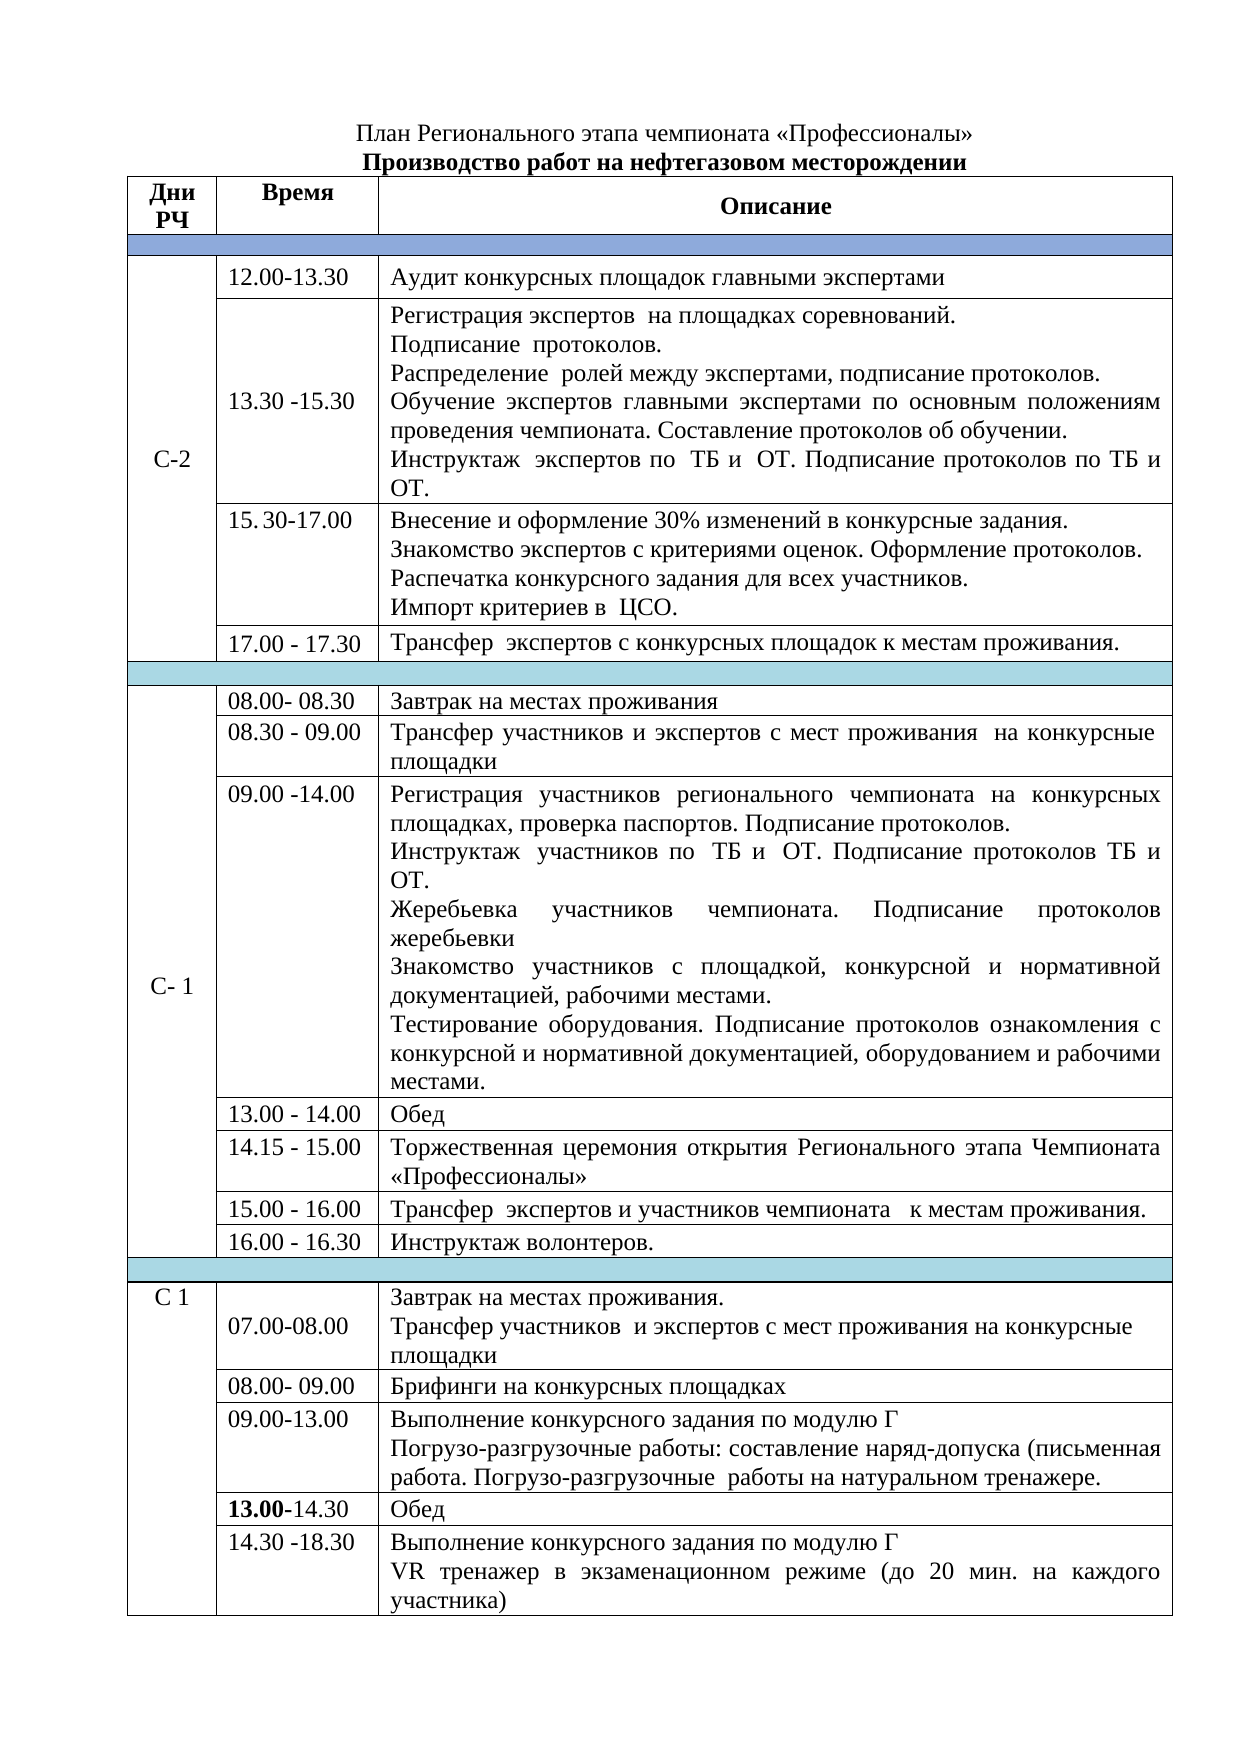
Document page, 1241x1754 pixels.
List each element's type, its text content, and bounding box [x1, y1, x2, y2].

table_cell Инструктаж волонтеров. [379, 1225, 1172, 1257]
table_cell 14.15 - 15.00 [217, 1131, 378, 1191]
table_cell 15. 30-17.00 [217, 504, 378, 625]
table_cell 08.00- 09.00 [217, 1370, 378, 1402]
table_cell 12.00-13.30 [217, 256, 378, 297]
table_cell Завтрак на местах проживания. Трансфер участников и экспертов с мест проживания на конкурсные площадки [379, 1283, 1172, 1369]
table_cell Обед [379, 1098, 1172, 1129]
table_cell Трансфер экспертов и участников чемпионата к местам проживания. [379, 1192, 1172, 1224]
table_cell Обед [379, 1493, 1172, 1525]
table_cell Выполнение конкурсного задания по модулю Г Погрузо-разгрузочные работы: составление наряд-допуска (письменная работа. Погрузо-разгрузочные работы на натуральном тренажере. [379, 1403, 1172, 1492]
table_cell [128, 235, 1172, 255]
table_cell 13.00-14.30 [217, 1493, 378, 1525]
table_header Описание [379, 177, 1172, 234]
table_cell Трансфер экспертов с конкурсных площадок к местам проживания. [379, 626, 1172, 661]
table_cell С- 1 [128, 686, 216, 1257]
table_cell Регистрация экспертов на площадках соревнований. Подписание протоколов. Распределение ролей между экспертами, подписание протоколов. Обучение экспертов главными экспертами по основным положениям проведения чемпионата. Составление протоколов об обучении. Инструктаж экспертов по ТБ и ОТ. Подписание протоколов по ТБ и ОТ. [379, 299, 1172, 503]
table_cell 13.00 - 14.00 [217, 1098, 378, 1129]
table_cell С-2 [128, 256, 216, 661]
table_cell Брифинги на конкурсных площадках [379, 1370, 1172, 1402]
table_cell 08.30 - 09.00 [217, 716, 378, 776]
table_cell 07.00-08.00 [217, 1283, 378, 1369]
text План Регионального этапа чемпионата «Профессионалы» [177, 118, 1152, 147]
table_cell Внесение и оформление 30% изменений в конкурсные задания. Знакомство экспертов с критериями оценок. Оформление протоколов. Распечатка конкурсного задания для всех участников. Импорт критериев в ЦСО. [379, 504, 1172, 625]
table_cell 17.00 - 17.30 [217, 626, 378, 661]
table_cell Регистрация участников регионального чемпионата на конкурсных площадках, проверка паспортов. Подписание протоколов. Инструктаж участников по ТБ и ОТ. Подписание протоколов ТБ и ОТ. Жеребьевка участников чемпионата. Подписание протоколов жеребьевки Знакомство участников с площадкой, конкурсной и нормативной документацией, рабочими местами. Тестирование оборудования. Подписание протоколов ознакомления с конкурсной и нормативной документацией, оборудованием и рабочими местами. [379, 777, 1172, 1097]
table_header Дни РЧ [128, 177, 216, 234]
table_cell 14.30 -18.30 [217, 1526, 378, 1615]
table_header Время [217, 177, 378, 234]
table_cell Аудит конкурсных площадок главными экспертами [379, 256, 1172, 297]
table_cell 09.00-13.00 [217, 1403, 378, 1492]
table_cell 08.00- 08.30 [217, 686, 378, 714]
table_cell 16.00 - 16.30 [217, 1225, 378, 1257]
text Производство работ на нефтегазовом месторождении [177, 147, 1152, 176]
table_cell 13.30 -15.30 [217, 299, 378, 503]
table_cell Трансфер участников и экспертов с мест проживания на конкурсные площадки [379, 716, 1172, 776]
table_cell Торжественная церемония открытия Регионального этапа Чемпионата «Профессионалы» [379, 1131, 1172, 1191]
table_cell Завтрак на местах проживания [379, 686, 1172, 714]
table_cell 15.00 - 16.00 [217, 1192, 378, 1224]
table_cell [128, 1258, 1172, 1281]
table_cell Выполнение конкурсного задания по модулю Г VR тренажер в экзаменационном режиме (до 20 мин. на каждого участника) [379, 1526, 1172, 1615]
table_cell 09.00 -14.00 [217, 777, 378, 1097]
table_cell [128, 662, 1172, 685]
table_cell С 1 [128, 1283, 216, 1615]
